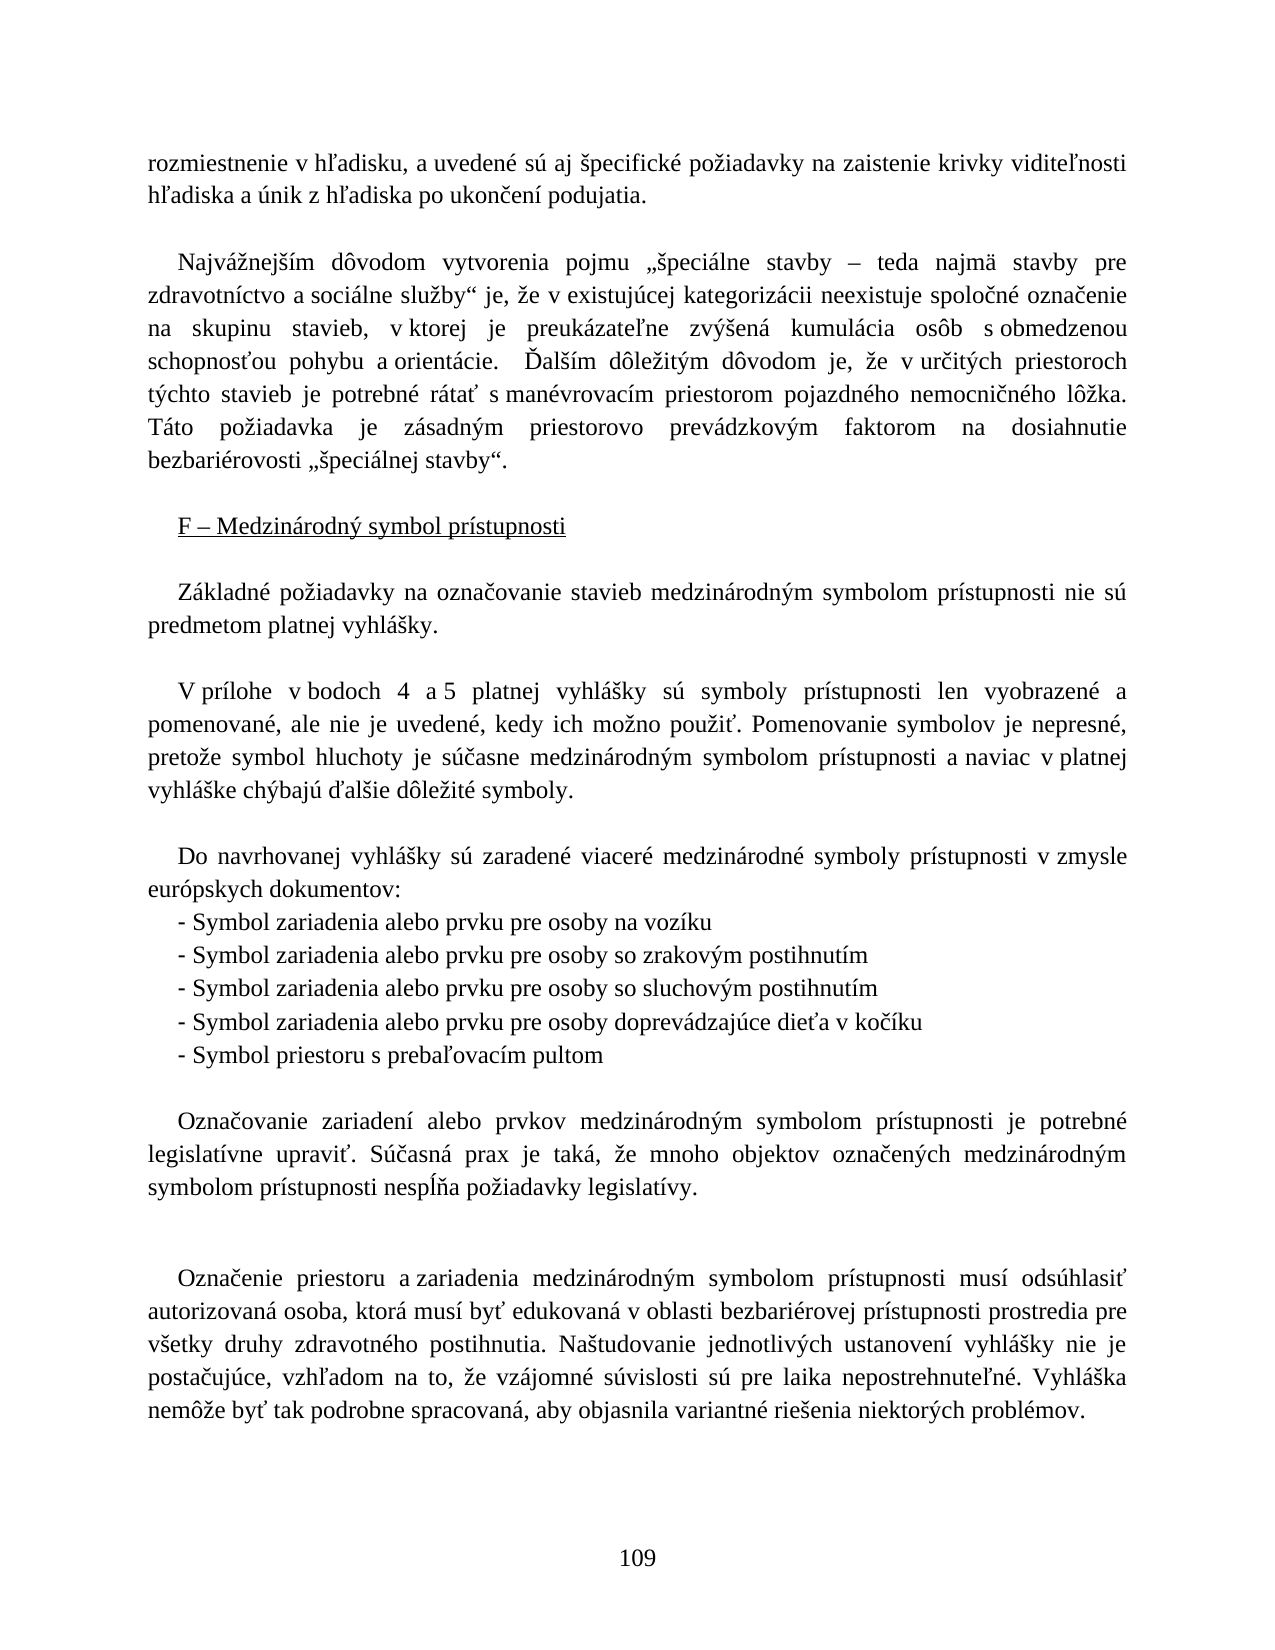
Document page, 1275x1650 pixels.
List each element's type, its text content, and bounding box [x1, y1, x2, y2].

list Symbol zariadenia alebo prvku pre osoby doprevádzajúce dieťa v kočíku [148, 1006, 1127, 1035]
text Označenie priestoru a zariadenia medzinárodným symbolom prístupnosti musí odsúhlasiť autorizovaná osoba, ktorá musí byť edukovaná v oblasti bezbariérovej prístupnosti prostredia pre všetky druhy zdravotného postihnutia. Naštudovanie jednotlivých ustanovení vyhlášky nie je postačujúce, vzhľadom na to, že vzájomné súvislosti sú pre laika nepostrehnuteľné. Vyhláška nemôže byť tak podrobne spracovaná, aby objasnila variantné riešenia niektorých problémov. [148, 1263, 1127, 1424]
list Symbol zariadenia alebo prvku pre osoby so sluchovým postihnutím [148, 973, 1127, 1002]
text V prílohe v bodoch 4 a 5 platnej vyhlášky sú symboly prístupnosti len vyobrazené a pomenované, ale nie je uvedené, kedy ich možno použiť. Pomenovanie symbolov je nepresné, pretože symbol hluchoty je súčasne medzinárodným symbolom prístupnosti a naviac v platnej vyhláške chýbajú ďalšie dôležité symboly. [148, 676, 1127, 804]
text Základné požiadavky na označovanie stavieb medzinárodným symbolom prístupnosti nie sú predmetom platnej vyhlášky. [148, 577, 1127, 639]
list Symbol zariadenia alebo prvku pre osoby so zrakovým postihnutím [148, 940, 1127, 969]
list Symbol priestoru s prebaľovacím pultom [148, 1039, 1127, 1068]
text Označovanie zariadení alebo prvkov medzinárodným symbolom prístupnosti je potrebné legislatívne upraviť. Súčasná prax je taká, že mnoho objektov označených medzinárodným symbolom prístupnosti nespĺňa požiadavky legislatívy. [148, 1106, 1127, 1201]
list Symbol zariadenia alebo prvku pre osoby na vozíku [148, 907, 1127, 936]
text Do navrhovanej vyhlášky sú zaradené viaceré medzinárodné symboly prístupnosti v zmysle európskych dokumentov: [148, 841, 1127, 903]
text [148, 148, 1127, 209]
text Najvážnejším dôvodom vytvorenia pojmu „špeciálne stavby – teda najmä stavby pre zdravotníctvo a sociálne služby“ je, že v existujúcej kategorizácii neexistuje spoločné označenie na skupinu stavieb, v ktorej je preukázateľne zvýšená kumulácia osôb s obmedzenou schopnosťou pohybu a orientácie. Ďalším dôležitým dôvodom je, že v určitých priestoroch týchto stavieb je potrebné rátať s manévrovacím priestorom pojazdného nemocničného lôžka. Táto požiadavka je zásadným priestorovo prevádzkovým faktorom na dosiahnutie bezbariérovosti „špeciálnej stavby“. [148, 247, 1127, 473]
text F – Medzinárodný symbol prístupnosti [148, 511, 1127, 539]
